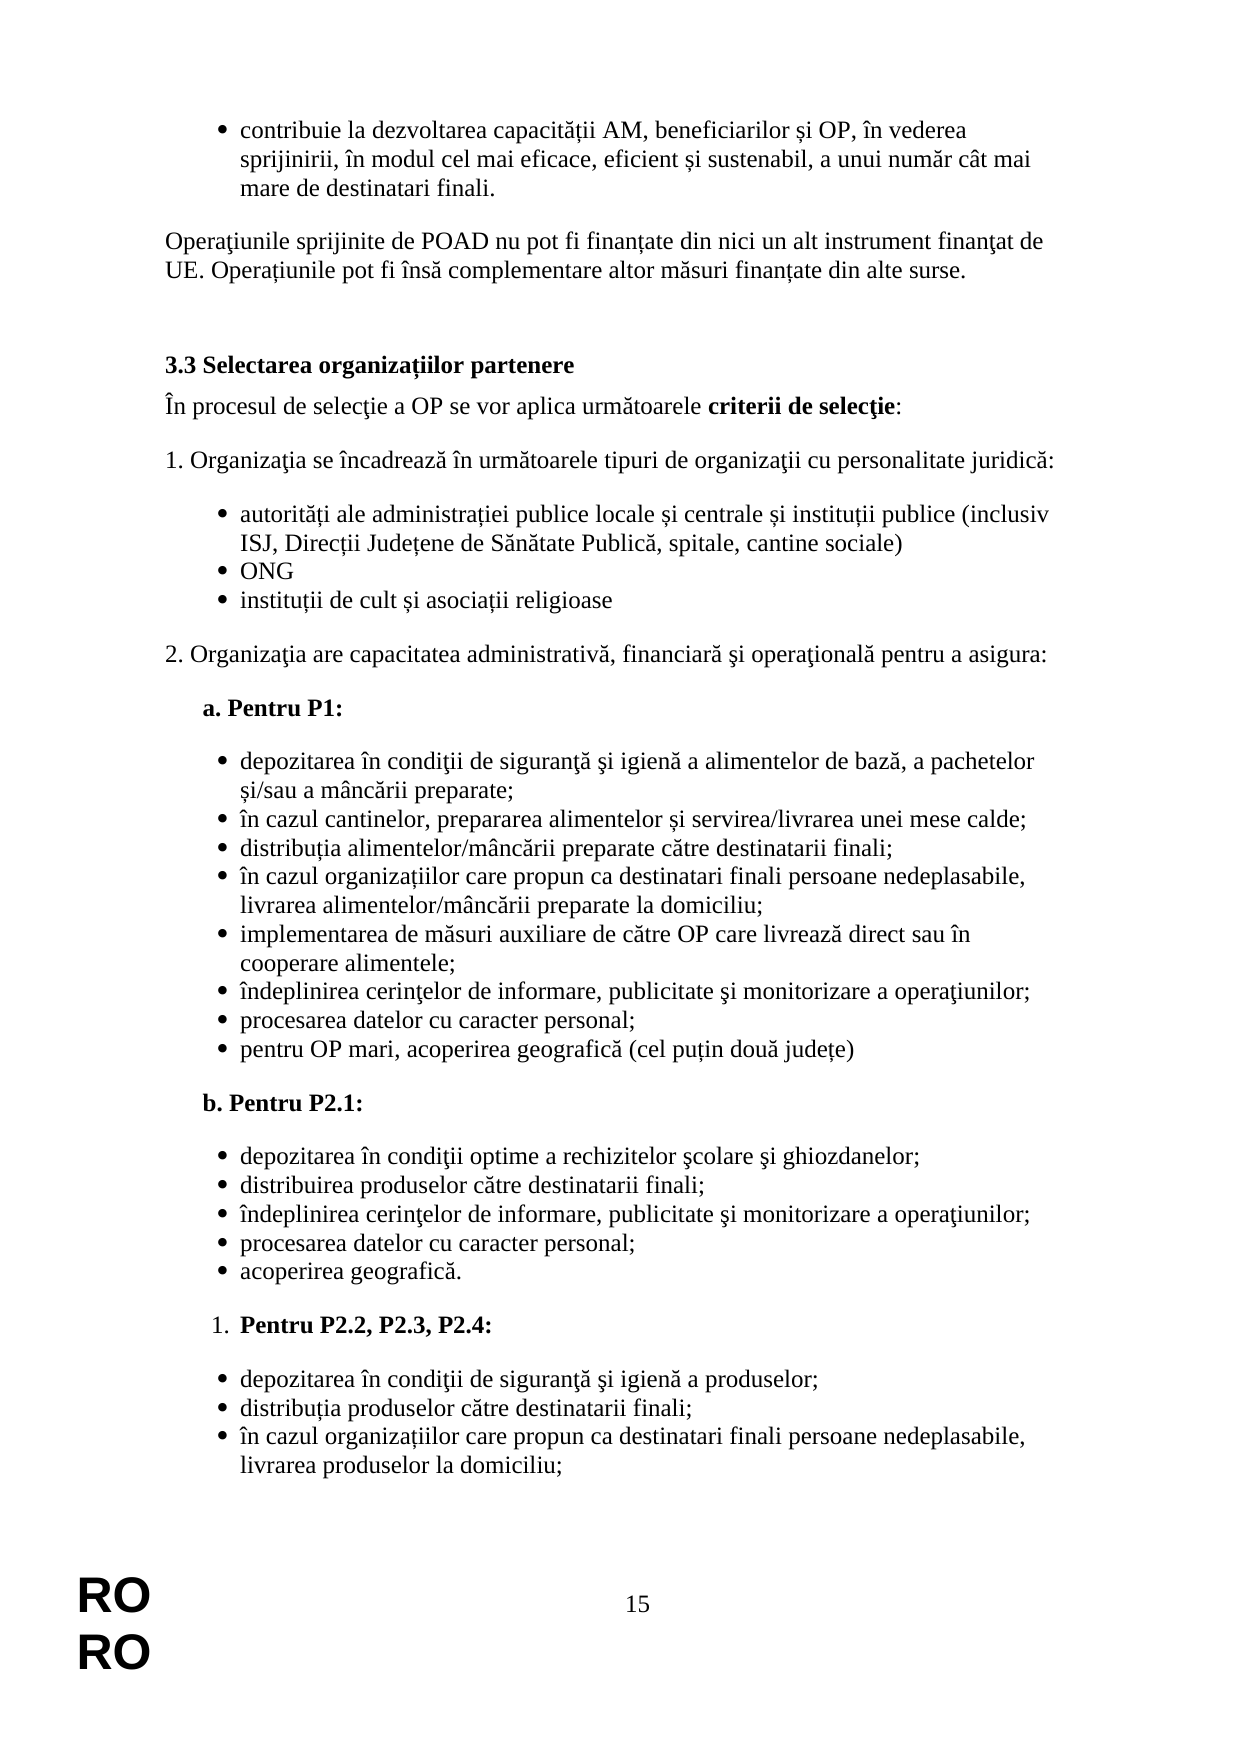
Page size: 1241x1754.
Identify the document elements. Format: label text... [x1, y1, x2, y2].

text În procesul de selecţie a OP se vor aplica următoarele criterii de selecţie: [165, 391, 1063, 420]
text b. Pentru P2.1: [165, 1088, 1063, 1116]
text 1. Organizaţia se încadrează în următoarele tipuri de organizaţii cu personalitate juridică: [165, 445, 1063, 474]
list în cazul organizațiilor care propun ca destinatari finali persoane nedeplasabile, livrarea alimentelor/mâncării preparate la domiciliu; [218, 861, 1063, 919]
list acoperirea geografică. [218, 1256, 1063, 1285]
list îndeplinirea cerinţelor de informare, publicitate şi monitorizare a operaţiunilor; [218, 976, 1063, 1005]
list autorități ale administrației publice locale și centrale și instituții publice (inclusiv ISJ, Direcții Județene de Sănătate Publică, spitale, cantine sociale) [218, 499, 1063, 556]
list îndeplinirea cerinţelor de informare, publicitate şi monitorizare a operaţiunilor; [218, 1199, 1063, 1228]
list depozitarea în condiţii de siguranţă şi igienă a produselor; [218, 1364, 1063, 1393]
text a. Pentru P1: [165, 693, 1063, 721]
list implementarea de măsuri auxiliare de către OP care livrează direct sau în cooperare alimentele; [218, 919, 1063, 976]
list procesarea datelor cu caracter personal; [218, 1005, 1063, 1034]
list ONG [218, 556, 1063, 585]
list contribuie la dezvoltarea capacității AM, beneficiarilor și OP, în vederea sprijinirii, în modul cel mai eficace, eficient și sustenabil, a unui număr cât mai mare de destinatari finali. [218, 115, 1063, 201]
list Pentru P2.2, P2.3, P2.4: [211, 1310, 1063, 1339]
list în cazul organizațiilor care propun ca destinatari finali persoane nedeplasabile, livrarea produselor la domiciliu; [218, 1421, 1063, 1479]
list depozitarea în condiţii de siguranţă şi igienă a alimentelor de bază, a pachetelor și/sau a mâncării preparate; [218, 746, 1063, 804]
text 2. Organizaţia are capacitatea administrativă, financiară şi operaţională pentru a asigura: [165, 639, 1063, 668]
list distribuirea produselor către destinatarii finali; [218, 1170, 1063, 1199]
list distribuția produselor către destinatarii finali; [218, 1393, 1063, 1421]
text Operaţiunile sprijinite de POAD nu pot fi finanțate din nici un alt instrument finanţat de UE. Operațiunile pot fi însă complementare altor măsuri finanțate din alte surse. [165, 226, 1063, 284]
list distribuția alimentelor/mâncării preparate către destinatarii finali; [218, 833, 1063, 861]
list procesarea datelor cu caracter personal; [218, 1228, 1063, 1256]
subtitle 3.3 Selectarea organizațiilor partenere [165, 350, 1063, 379]
list în cazul cantinelor, prepararea alimentelor și servirea/livrarea unei mese calde; [218, 804, 1063, 833]
list instituții de cult și asociații religioase [218, 585, 1063, 614]
list depozitarea în condiţii optime a rechizitelor şcolare şi ghiozdanelor; [218, 1141, 1063, 1170]
list pentru OP mari, acoperirea geografică (cel puțin două județe) [218, 1034, 1063, 1063]
